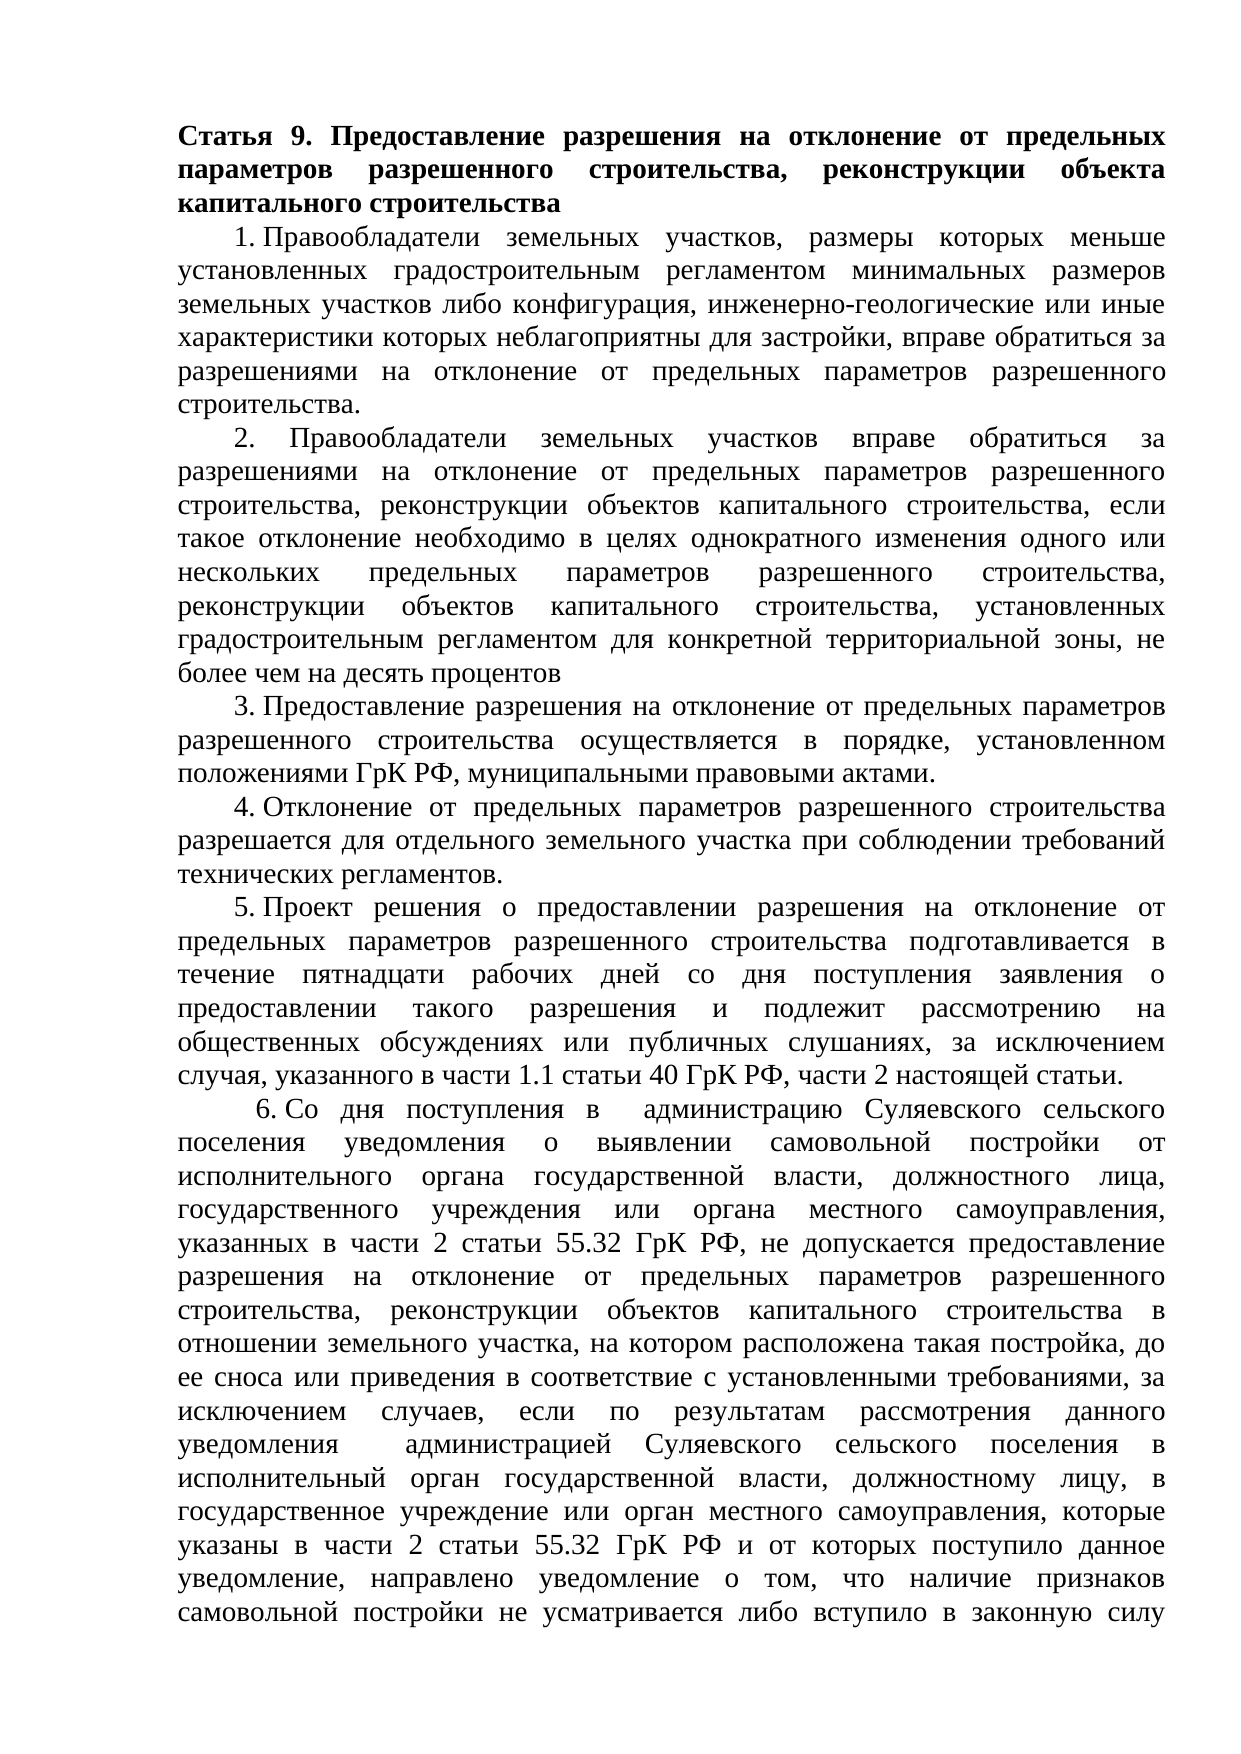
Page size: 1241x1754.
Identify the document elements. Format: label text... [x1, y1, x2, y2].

text 2. Правообладатели земельных участков вправе обратиться за разрешениями на отклонение от предельных параметров разрешенного строительства, реконструкции объектов капитального строительства, если такое отклонение необходимо в целях однократного изменения одного или нескольких предельных параметров разрешенного строительства, реконструкции объектов капитального строительства, установленных градостроительным регламентом для конкретной территориальной зоны, не более чем на десять процентов [177, 420, 1166, 688]
text Статья 9. Предоставление разрешения на отклонение от предельных параметров разрешенного строительства, реконструкции объекта капитального строительства [177, 118, 1166, 219]
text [177, 1091, 1166, 1627]
text 1. Правообладатели земельных участков, размеры которых меньше установленных градостроительным регламентом минимальных размеров земельных участков либо конфигурация, инженерно-геологические или иные характеристики которых неблагоприятны для застройки, вправе обратиться за разрешениями на отклонение от предельных параметров разрешенного строительства. [177, 219, 1166, 420]
text 5. Проект решения о предоставлении разрешения на отклонение от предельных параметров разрешенного строительства подготавливается в течение пятнадцати рабочих дней со дня поступления заявления о предоставлении такого разрешения и подлежит рассмотрению на общественных обсуждениях или публичных слушаниях, за исключением случая, указанного в части 1.1 статьи 40 ГрК РФ, части 2 настоящей статьи. [177, 889, 1166, 1091]
text 3. Предоставление разрешения на отклонение от предельных параметров разрешенного строительства осуществляется в порядке, установленном положениями ГрК РФ, муниципальными правовыми актами. [177, 688, 1166, 789]
text 4. Отклонение от предельных параметров разрешенного строительства разрешается для отдельного земельного участка при соблюдении требований технических регламентов. [177, 789, 1166, 889]
